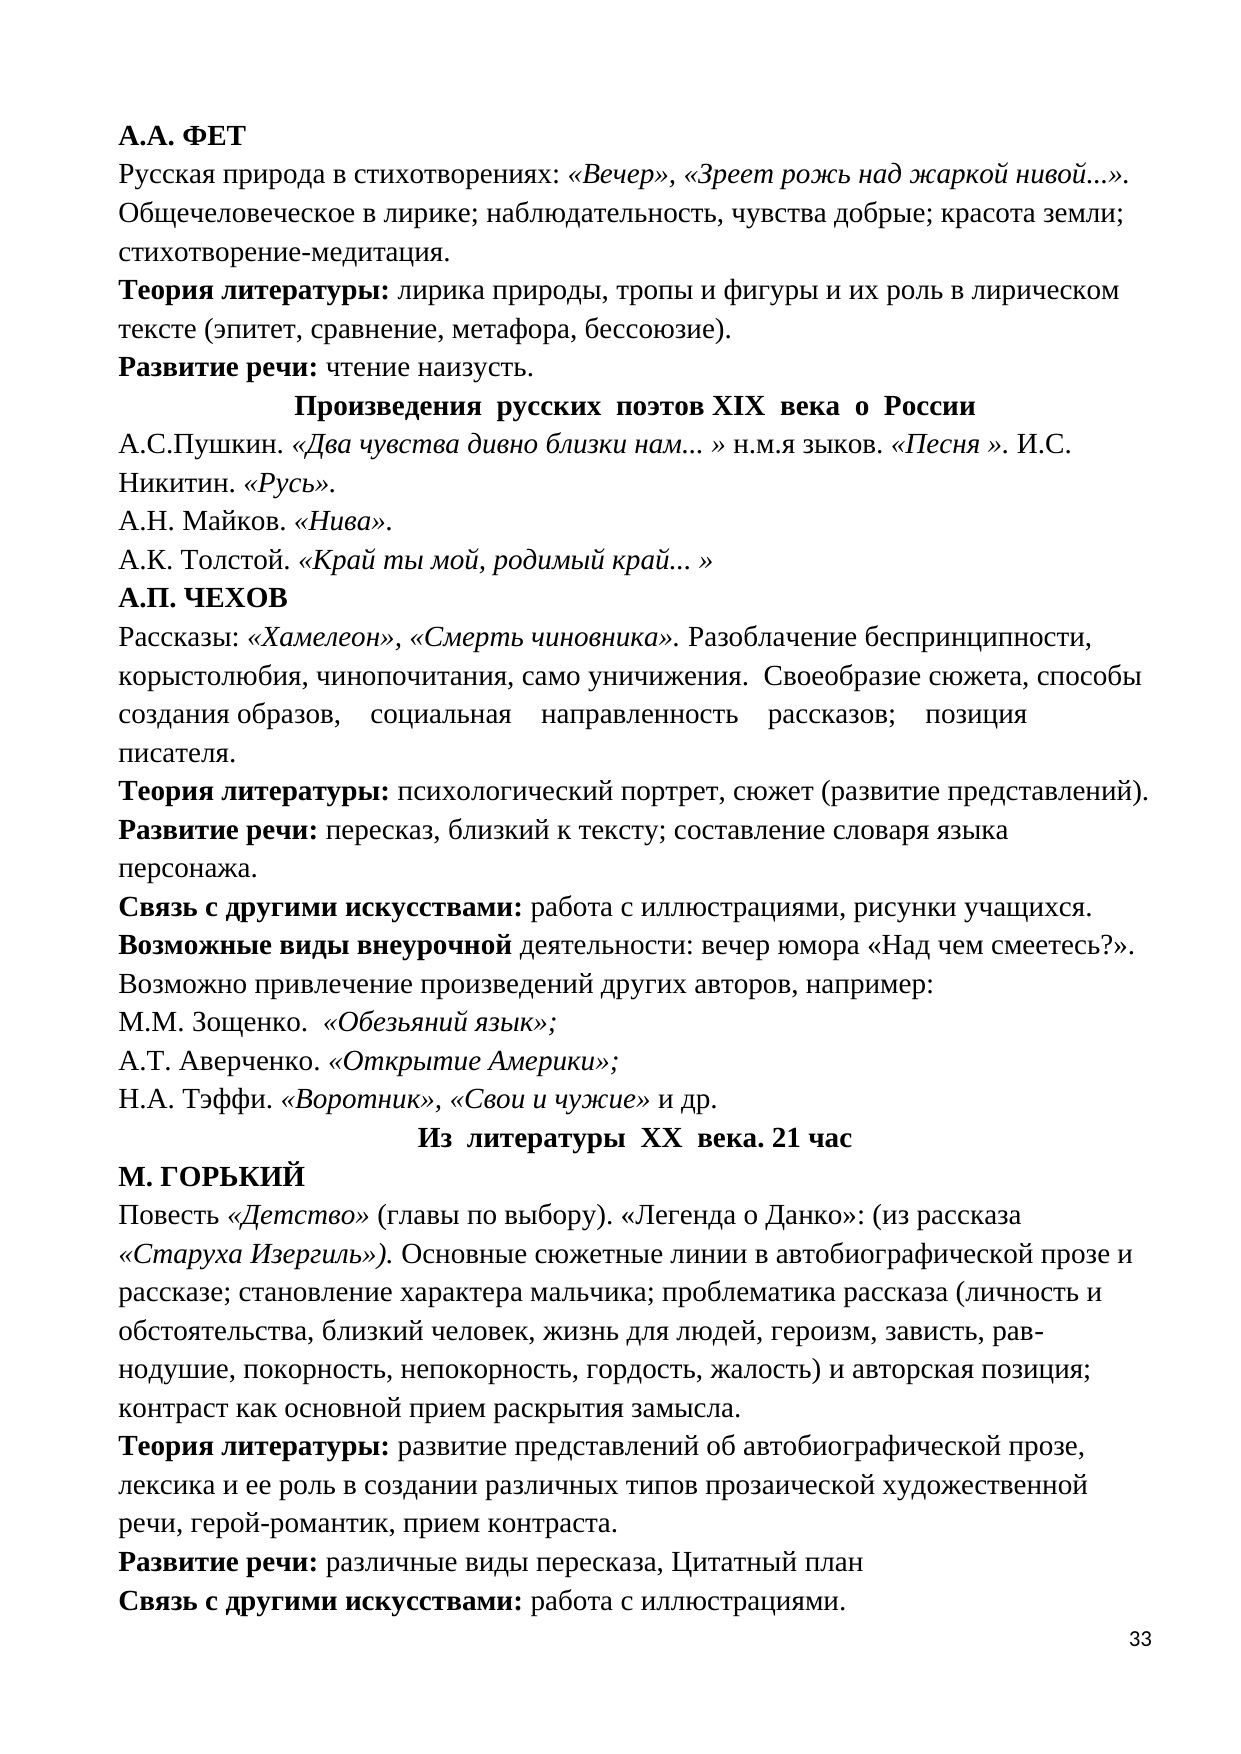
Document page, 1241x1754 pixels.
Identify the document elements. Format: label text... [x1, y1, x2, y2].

text Русская природа в стихотворениях: «Вечер», «Зреет рожь над жаркой нивой...». Общечеловеческое в лирике; наблюдательность, чувства добрые; красота земли; стихотворение-медитация. [118, 157, 1152, 267]
text М. ГОРЬКИЙ [118, 1159, 1152, 1192]
text Связь с другими искусствами: работа с иллюстрациями, рисунки учащихся. [118, 889, 1152, 922]
text Развитие речи: различные виды пересказа, Цитатный план [118, 1544, 1152, 1578]
text А.Н. Майков. «Нива». [118, 503, 1152, 537]
text Возможные виды внеурочной деятельности: вечер юмора «Над чем смеетесь?». Возможно привлечение произведений других авторов, например: [118, 927, 1152, 999]
text А.Т. Аверченко. «Открытие Америки»; [118, 1043, 1152, 1077]
text М.М. Зощенко. «Обезьяний язык»; [118, 1004, 1152, 1038]
text Теория литературы: развитие представлений об автобиографической прозе, лексика и ее роль в создании различных типов прозаической художественной речи, герой-романтик, прием контраста. [118, 1428, 1152, 1539]
text Н.А. Тэффи. «Воротник», «Свои и чужие» и др. [118, 1082, 1152, 1115]
text Связь с другими искусствами: работа с иллюстрациями. [118, 1583, 1152, 1616]
text А.К. Толстой. «Край ты мой, родимый край... » [118, 542, 1152, 576]
text А.А. ФЕТ [118, 118, 1152, 152]
text А.С.Пушкин. «Два чувства дивно близки нам... » н.м.я зыков. «Песня ». И.С. Никитин. «Русь». [118, 426, 1152, 498]
text Теория литературы: психологический портрет, сюжет (развитие представлений). [118, 773, 1152, 807]
text Развитие речи: пересказ, близкий к тексту; составление словаря языка персонажа. [118, 812, 1152, 884]
text Теория литературы: лирика природы, тропы и фигуры и их роль в лирическом тексте (эпитет, сравнение, метафора, бессоюзие). [118, 272, 1152, 344]
text Произведения русских поэтов XIX века о России [118, 388, 1152, 421]
text Развитие речи: чтение наизусть. [118, 349, 1152, 383]
text Повесть «Детство» (главы по выбору). «Легенда о Данко»: (из рассказа «Старуха Изергиль»). Основные сюжетные линии в автобиографической прозе и рассказе; становление характера мальчика; проблематика рассказа (личность и обстоятельства, близкий человек, жизнь для людей, героизм, зависть, равнодушие, покорность, непокорность, гордость, жалость) и авторская позиция; контраст как основной прием раскрытия замысла. [118, 1197, 1152, 1423]
text А.П. ЧЕХОВ [118, 581, 1152, 614]
text Из литературы XX века. 21 час [118, 1120, 1152, 1154]
text Рассказы: «Хамелеон», «Смерть чиновника». Разоблачение беспринципности, корыстолюбия, чинопочитания, само уничижения. Своеобразие сюжета, способы создания образов, социальная направленность рассказов; позиция писателя. [118, 619, 1152, 768]
